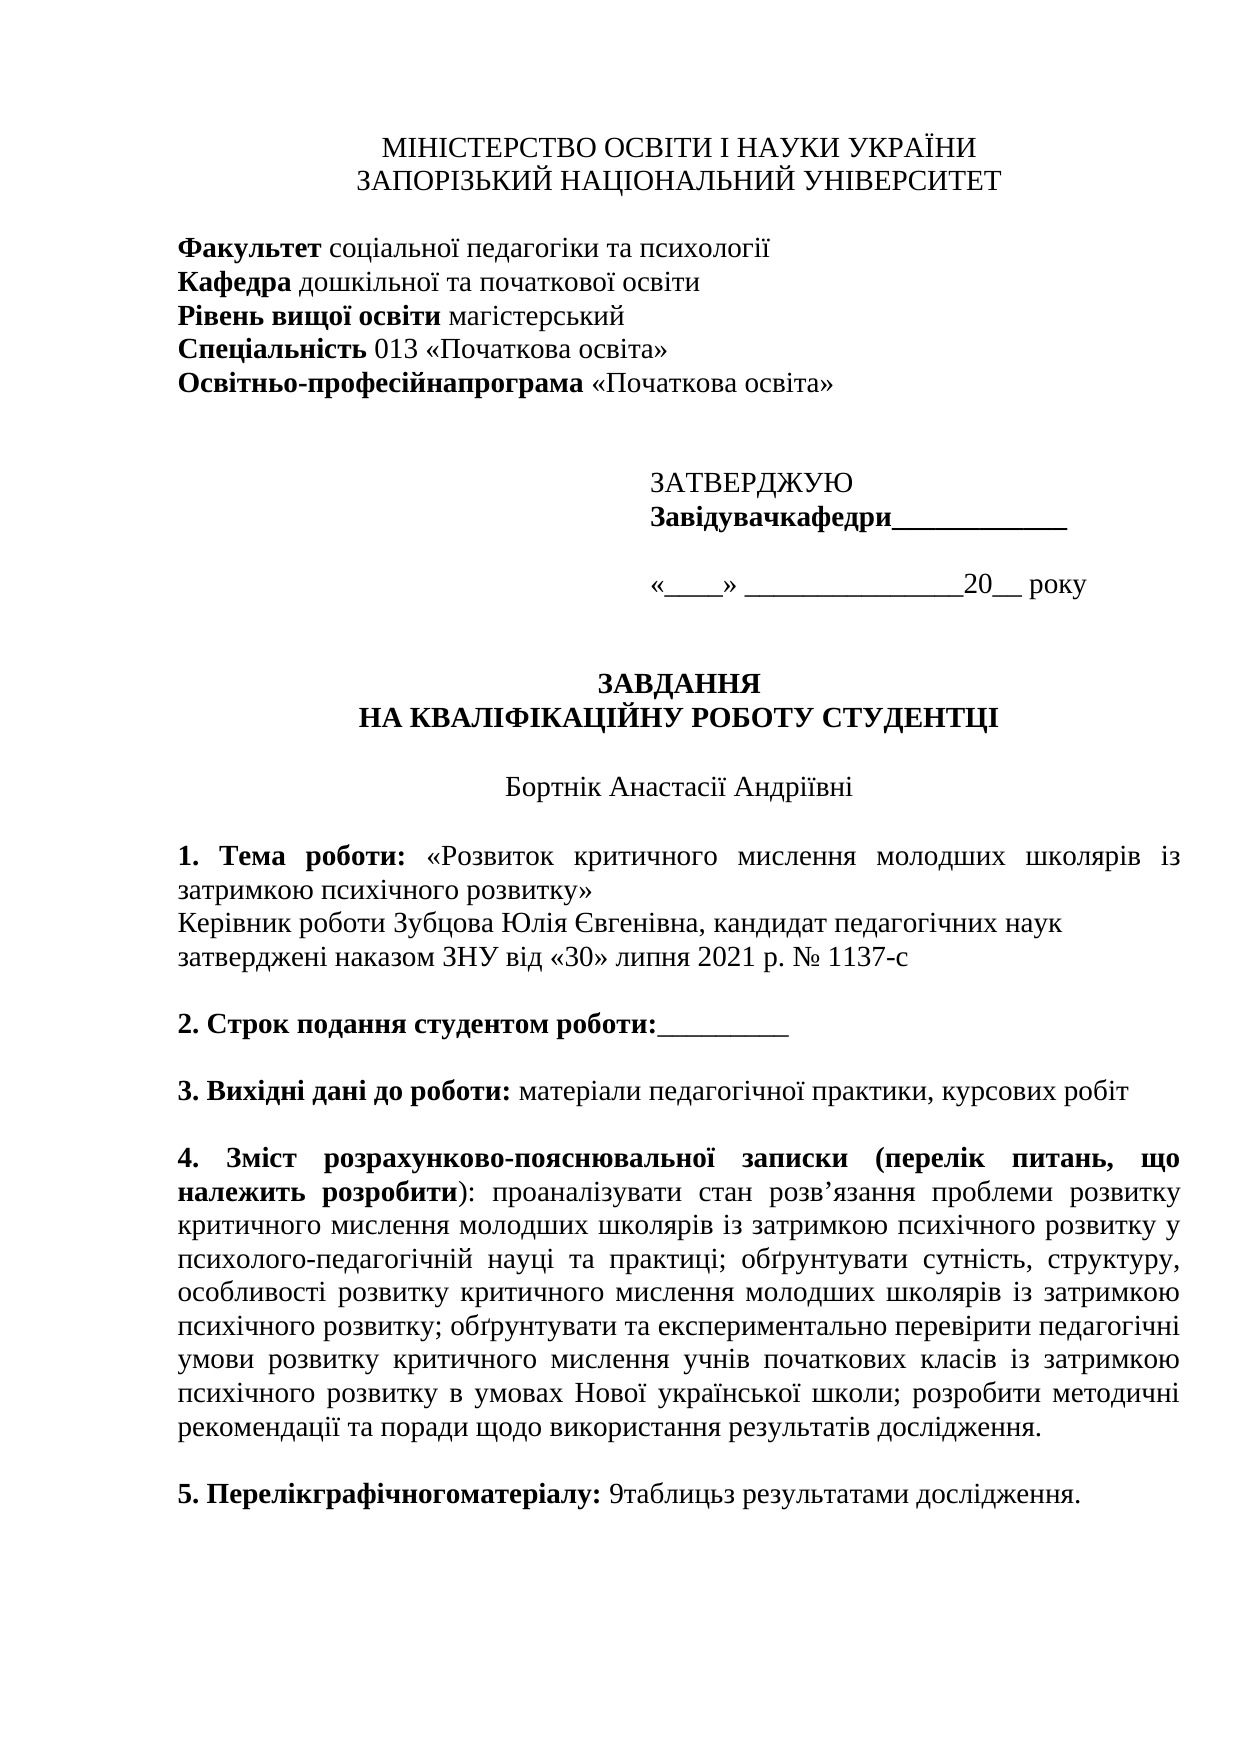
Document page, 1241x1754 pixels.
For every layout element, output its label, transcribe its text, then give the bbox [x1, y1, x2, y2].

text МІНІСТЕРСТВО ОСВІТИ І НАУКИ УКРАЇНИ [177, 130, 1181, 163]
text Керівник роботи Зубцова Юлія Євгенівна, кандидат педагогічних наук [177, 906, 1181, 939]
text затверджені наказом ЗНУ від «30» липня 2021 р. № 1137-с [177, 939, 1181, 973]
text Рівень вищої освіти магістерський [177, 298, 1181, 331]
subtitle ЗАТВЕРДЖУЮ [650, 465, 1181, 499]
text 3. Вихідні дані до роботи: матеріали педагогічної практики, курсових робіт [177, 1073, 1181, 1107]
text ЗАПОРІЗЬКИЙ НАЦІОНАЛЬНИЙ УНІВЕРСИТЕТ [177, 163, 1181, 197]
text 4. Зміст розрахунково-пояснювальної записки (перелік питань, що належить розробити): проаналізувати стан розв’язання проблеми розвитку критичного мислення молодших школярів із затримкою психічного розвитку у психолого-педагогічній науці та практиці; обґрунтувати сутність, структуру, особливості розвитку критичного мислення молодших школярів із затримкою психічного розвитку; обґрунтувати та експериментально перевірити педагогічні умови розвитку критичного мислення учнів початкових класів із затримкою психічного розвитку в умовах Нової української школи; розробити методичні рекомендації та поради щодо використання результатів дослідження. [177, 1140, 1181, 1442]
text Освітньо-професійнапрограма «Початкова освіта» [177, 365, 1181, 398]
subtitle Спеціальність 013 «Початкова освіта» [177, 331, 1181, 365]
text 2. Строк подання студентом роботи:_________ [177, 1006, 1181, 1040]
text Бортнік Анастасії Андріївні [177, 769, 1181, 803]
subtitle НА КВАЛІФІКАЦІЙНУ РОБОТУ СТУДЕНТЦІ [177, 700, 1181, 734]
text 1. Тема роботи: «Розвиток критичного мислення молодших школярів із затримкою психічного розвитку» [177, 838, 1181, 906]
subtitle Кафедра дошкільної та початкової освіти [177, 264, 1181, 298]
subtitle Факультет соціальної педагогіки та психології [177, 231, 1181, 264]
text 5. Перелікграфічногоматеріалу: 9таблицьз результатами дослідження. [177, 1476, 1181, 1509]
subtitle ЗАВДАННЯ [177, 667, 1181, 700]
text Завідувачкафедри____________ [650, 499, 1181, 532]
text «____» _______________20__ року [650, 566, 1181, 599]
